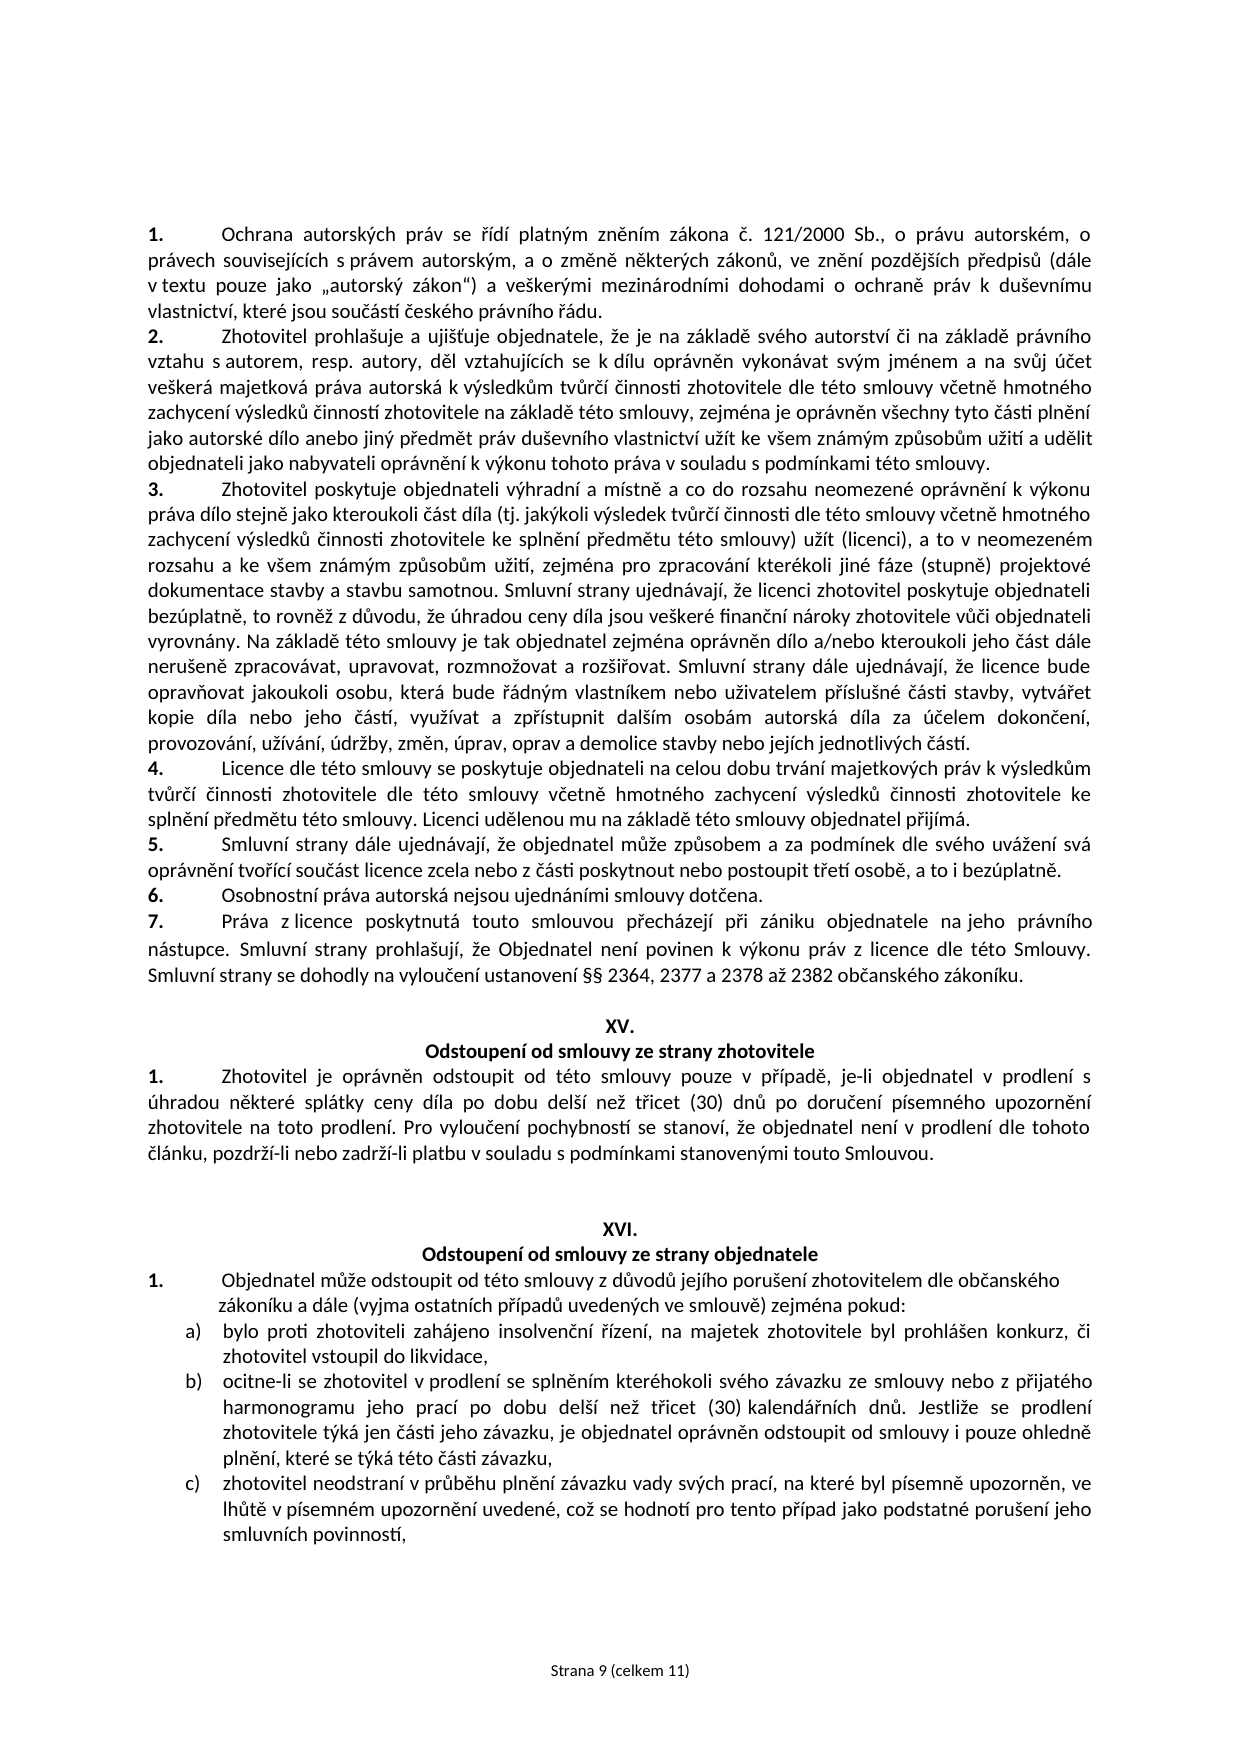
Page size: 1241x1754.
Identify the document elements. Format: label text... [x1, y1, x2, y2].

subtitle Práva z licence poskytnutá touto smlouvou přecházejí při zániku objednatele na jeho právního nástupce. Smluvní strany prohlašují, že Objednatel není povinen k výkonu práv z licence dle této Smlouvy. Smluvní strany se dohodly na vyloučení ustanovení §§ 2364, 2377 a 2378 až 2382 občanského zákoníku. [148, 908, 1093, 987]
text zákoníku a dále (vyjma ostatních případů uvedených ve smlouvě) zejména pokud: [148, 1292, 1093, 1318]
list zhotovitel neodstraní v průběhu plnění závazku vady svých prací, na které byl písemně upozorněn, ve lhůtě v písemném upozornění uvedené, což se hodnotí pro tento případ jako podstatné porušení jeho smluvních povinností, [185, 1470, 1093, 1547]
text Odstoupení od smlouvy ze strany objednatele [148, 1242, 1093, 1267]
list bylo proti zhotoviteli zahájeno insolvenční řízení, na majetek zhotovitele byl prohlášen konkurz, či zhotovitel vstoupil do likvidace, [185, 1318, 1093, 1369]
text 4. Licence dle této smlouvy se poskytuje objednateli na celou dobu trvání majetkových práv k výsledkům tvůrčí činnosti zhotovitele dle této smlouvy včetně hmotného zachycení výsledků činnosti zhotovitele ke splnění předmětu této smlouvy. Licenci udělenou mu na základě této smlouvy objednatel přijímá. [148, 755, 1093, 832]
text 1. Objednatel může odstoupit od této smlouvy z důvodů jejího porušení zhotovitelem dle občanského [148, 1267, 1093, 1292]
text 6. Osobnostní práva autorská nejsou ujednáními smlouvy dotčena. [148, 882, 1093, 908]
text 5. Smluvní strany dále ujednávají, že objednatel může způsobem a za podmínek dle svého uvážení svá oprávnění tvořící součást licence zcela nebo z části poskytnout nebo postoupit třetí osobě, a to i bezúplatně. [148, 832, 1093, 882]
text 2. Zhotovitel prohlašuje a ujišťuje objednatele, že je na základě svého autorství či na základě právního vztahu s autorem, resp. autory, děl vztahujících se k dílu oprávněn vykonávat svým jménem a na svůj účet veškerá majetková práva autorská k výsledkům tvůrčí činnosti zhotovitele dle této smlouvy včetně hmotného zachycení výsledků činností zhotovitele na základě této smlouvy, zejména je oprávněn všechny tyto části plnění jako autorské dílo anebo jiný předmět práv duševního vlastnictví užít ke všem známým způsobům užití a udělit objednateli jako nabyvateli oprávnění k výkonu tohoto práva v souladu s podmínkami této smlouvy. [148, 323, 1093, 476]
text XV. [148, 1013, 1093, 1038]
list ocitne-li se zhotovitel v prodlení se splněním kteréhokoli svého závazku ze smlouvy nebo z přijatého harmonogramu jeho prací po dobu delší než třicet (30) kalendářních dnů. Jestliže se prodlení zhotovitele týká jen části jeho závazku, je objednatel oprávněn odstoupit od smlouvy i pouze ohledně plnění, které se týká této části závazku, [185, 1369, 1093, 1470]
text 1. Zhotovitel je oprávněn odstoupit od této smlouvy pouze v případě, je-li objednatel v prodlení s úhradou některé splátky ceny díla po dobu delší než třicet (30) dnů po doručení písemného upozornění zhotovitele na toto prodlení. Pro vyloučení pochybností se stanoví, že objednatel není v prodlení dle tohoto článku, pozdrží-li nebo zadrží-li platbu v souladu s podmínkami stanovenými touto Smlouvou. [148, 1064, 1093, 1165]
text XVI. [148, 1216, 1093, 1242]
text Odstoupení od smlouvy ze strany zhotovitele [148, 1038, 1093, 1064]
text 3. Zhotovitel poskytuje objednateli výhradní a místně a co do rozsahu neomezené oprávnění k výkonu práva dílo stejně jako kteroukoli část díla (tj. jakýkoli výsledek tvůrčí činnosti dle této smlouvy včetně hmotného zachycení výsledků činnosti zhotovitele ke splnění předmětu této smlouvy) užít (licenci), a to v neomezeném rozsahu a ke všem známým způsobům užití, zejména pro zpracování kterékoli jiné fáze (stupně) projektové dokumentace stavby a stavbu samotnou. Smluvní strany ujednávají, že licenci zhotovitel poskytuje objednateli bezúplatně, to rovněž z důvodu, že úhradou ceny díla jsou veškeré finanční nároky zhotovitele vůči objednateli vyrovnány. Na základě této smlouvy je tak objednatel zejména oprávněn dílo a/nebo kteroukoli jeho část dále nerušeně zpracovávat, upravovat, rozmnožovat a rozšiřovat. Smluvní strany dále ujednávají, že licence bude opravňovat jakoukoli osobu, která bude řádným vlastníkem nebo uživatelem příslušné části stavby, vytvářet kopie díla nebo jeho částí, využívat a zpřístupnit dalším osobám autorská díla za účelem dokončení, provozování, užívání, údržby, změn, úprav, oprav a demolice stavby nebo jejích jednotlivých částí. [148, 476, 1093, 755]
text 1. Ochrana autorských práv se řídí platným zněním zákona č. 121/2000 Sb., o právu autorském, o právech souvisejících s právem autorským, a o změně některých zákonů, ve znění pozdějších předpisů (dále v textu pouze jako „autorský zákon“) a veškerými mezinárodními dohodami o ochraně práv k duševnímu vlastnictví, které jsou součástí českého právního řádu. [148, 222, 1093, 323]
